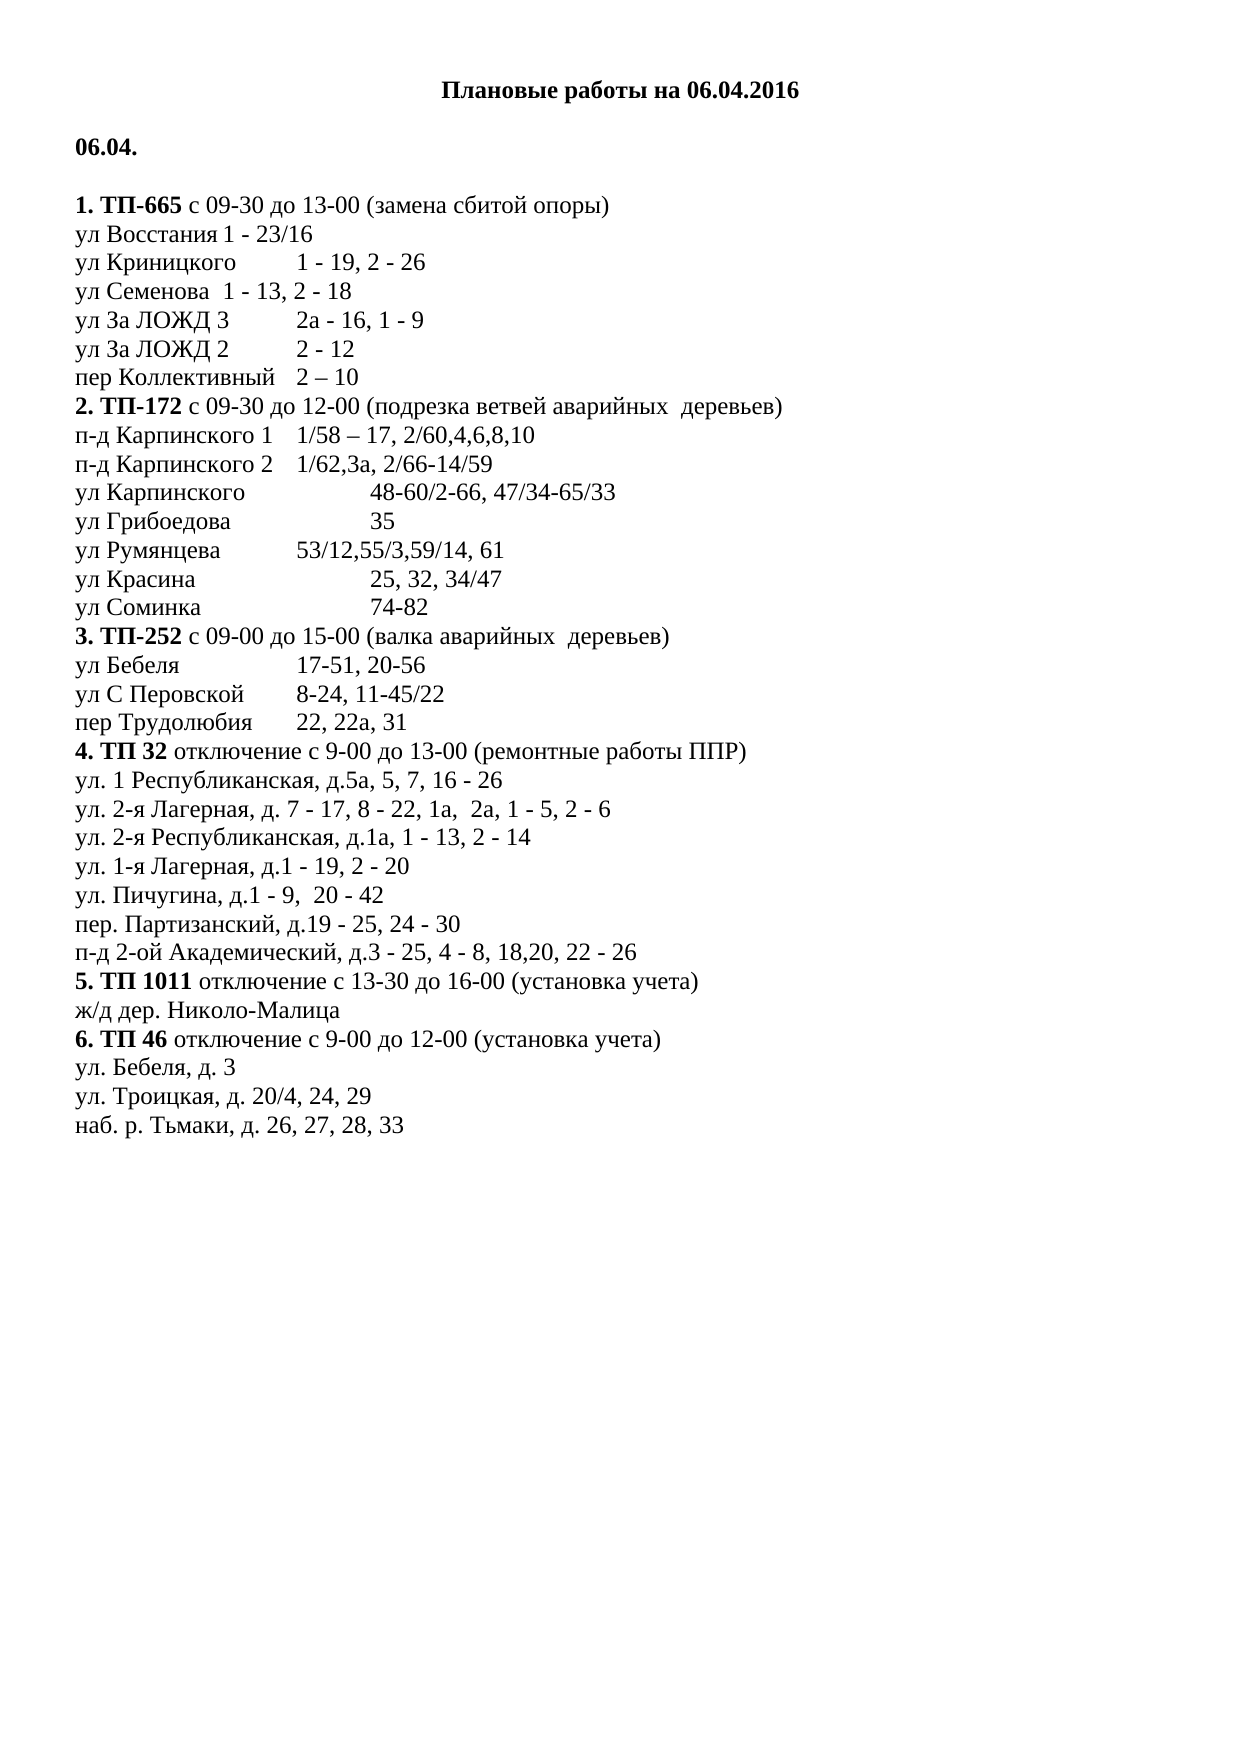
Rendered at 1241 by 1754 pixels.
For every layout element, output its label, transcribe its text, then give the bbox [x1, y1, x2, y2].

text ул. Бебеля, д. 3 [75, 1052, 1165, 1081]
text ул Бебеля 17-51, 20-56 [75, 650, 1165, 679]
text 1. ТП-665 с 09-30 до 13-00 (замена сбитой опоры) [75, 190, 1165, 219]
text ул За ЛОЖД 2 2 - 12 [75, 334, 1165, 362]
text ул. Пичугина, д.1 - 9, 20 - 42 [75, 880, 1165, 909]
text пер Коллективный 2 – 10 [75, 362, 1165, 391]
text Плановые работы на 06.04.2016 [75, 75, 1165, 104]
text ж/д дер. Николо-Малица [75, 995, 1165, 1024]
text 5. ТП 1011 отключение с 13-30 до 16-00 (установка учета) [75, 966, 1165, 995]
text п-д 2-ой Академический, д.3 - 25, 4 - 8, 18,20, 22 - 26 [75, 937, 1165, 966]
text ул С Перовской 8-24, 11-45/22 [75, 679, 1165, 707]
text ул Грибоедова 35 [75, 506, 1165, 535]
text п-д Карпинского 1 1/58 – 17, 2/60,4,6,8,10 [75, 420, 1165, 449]
text ул. 1 Республиканская, д.5а, 5, 7, 16 - 26 [75, 765, 1165, 794]
text п-д Карпинского 2 1/62,3а, 2/66-14/59 [75, 449, 1165, 477]
text ул Карпинского 48-60/2-66, 47/34-65/33 [75, 477, 1165, 506]
text ул Семенова 1 - 13, 2 - 18 [75, 276, 1165, 305]
text ул. 2-я Лагерная, д. 7 - 17, 8 - 22, 1а, 2а, 1 - 5, 2 - 6 [75, 794, 1165, 822]
text ул Криницкого 1 - 19, 2 - 26 [75, 247, 1165, 276]
text ул Румянцева 53/12,55/3,59/14, 61 [75, 535, 1165, 564]
text пер. Партизанский, д.19 - 25, 24 - 30 [75, 909, 1165, 937]
text ул. 1-я Лагерная, д.1 - 19, 2 - 20 [75, 851, 1165, 880]
text ул. Троицкая, д. 20/4, 24, 29 [75, 1081, 1165, 1110]
text ул. 2-я Республиканская, д.1а, 1 - 13, 2 - 14 [75, 822, 1165, 851]
text 4. ТП 32 отключение с 9-00 до 13-00 (ремонтные работы ППР) [75, 736, 1165, 765]
text 3. ТП-252 с 09-00 до 15-00 (валка аварийных деревьев) [75, 621, 1165, 650]
text ул Красина 25, 32, 34/47 [75, 564, 1165, 592]
text 06.04. [75, 132, 1165, 161]
text наб. р. Тьмаки, д. 26, 27, 28, 33 [75, 1110, 1165, 1139]
text пер Трудолюбия 22, 22а, 31 [75, 707, 1165, 736]
text ул Восстания 1 - 23/16 [75, 219, 1165, 247]
text 2. ТП-172 с 09-30 до 12-00 (подрезка ветвей аварийных деревьев) [75, 391, 1165, 420]
text ул За ЛОЖД 3 2а - 16, 1 - 9 [75, 305, 1165, 334]
text 6. ТП 46 отключение с 9-00 до 12-00 (установка учета) [75, 1024, 1165, 1052]
text ул Соминка 74-82 [75, 592, 1165, 621]
